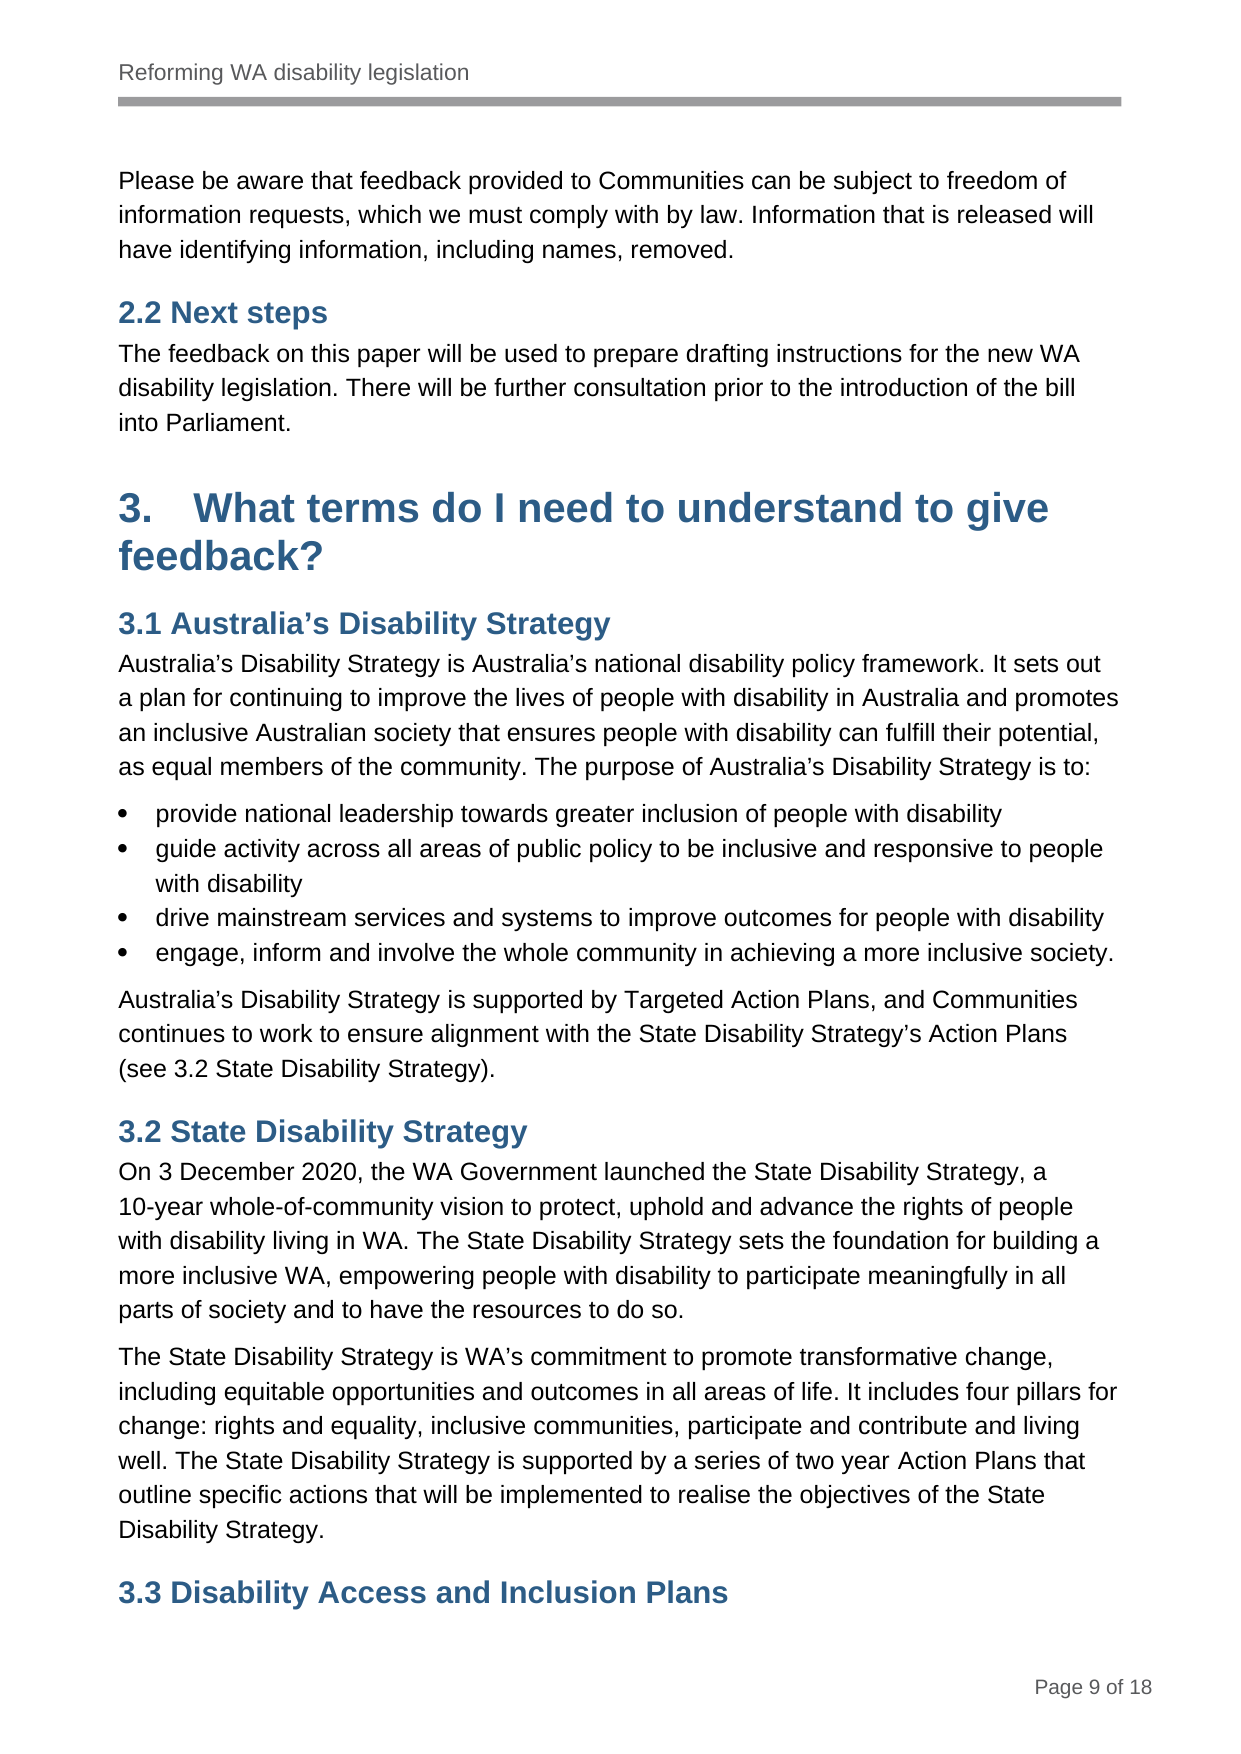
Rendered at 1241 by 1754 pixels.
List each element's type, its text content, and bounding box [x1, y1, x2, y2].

text On 3 December 2020, the WA Government launched the State Disability Strategy, a 10-year whole-of-community vision to protect, uphold and advance the rights of people with disability living in WA. The State Disability Strategy sets the foundation for building a more inclusive WA, empowering people with disability to participate meaningfully in all parts of society and to have the resources to do so. [118, 1157, 1122, 1324]
subtitle 3.1 Australia’s Disability Strategy [118, 605, 1122, 641]
text Australia’s Disability Strategy is Australia’s national disability policy framework. It sets out a plan for continuing to improve the lives of people with disability in Australia and promotes an inclusive Australian society that ensures people with disability can fulfill their potential, as equal members of the community. The purpose of Australia’s Disability Strategy is to: [118, 649, 1122, 781]
text Australia’s Disability Strategy is supported by Targeted Action Plans, and Communities continues to work to ensure alignment with the State Disability Strategy’s Action Plans (see 3.2 State Disability Strategy). [118, 985, 1122, 1082]
subtitle What terms do I need to understand to give feedback? [118, 484, 1122, 580]
text drive mainstream services and systems to improve outcomes for people with disability [118, 903, 1122, 932]
text The State Disability Strategy is WA’s commitment to promote transformative change, including equitable opportunities and outcomes in all areas of life. It includes four pillars for change: rights and equality, inclusive communities, participate and contribute and living well. The State Disability Strategy is supported by a series of two year Action Plans that outline specific actions that will be implemented to realise the objectives of the State Disability Strategy. [118, 1342, 1122, 1543]
text The feedback on this paper will be used to prepare drafting instructions for the new WA disability legislation. There will be further consultation prior to the introduction of the bill into Parliament. [118, 339, 1122, 436]
subtitle 3.2 State Disability Strategy [118, 1113, 1122, 1149]
text Please be aware that feedback provided to Communities can be subject to freedom of information requests, which we must comply with by law. Information that is released will have identifying information, including names, removed. [118, 166, 1122, 264]
subtitle 2.2 Next steps [118, 294, 1122, 330]
text provide national leadership towards greater inclusion of people with disability [118, 799, 1122, 828]
text guide activity across all areas of public policy to be inclusive and responsive to people with disability [118, 834, 1122, 897]
subtitle 3.3 Disability Access and Inclusion Plans [118, 1574, 1122, 1610]
text engage, inform and involve the whole community in achieving a more inclusive society. [118, 938, 1122, 966]
